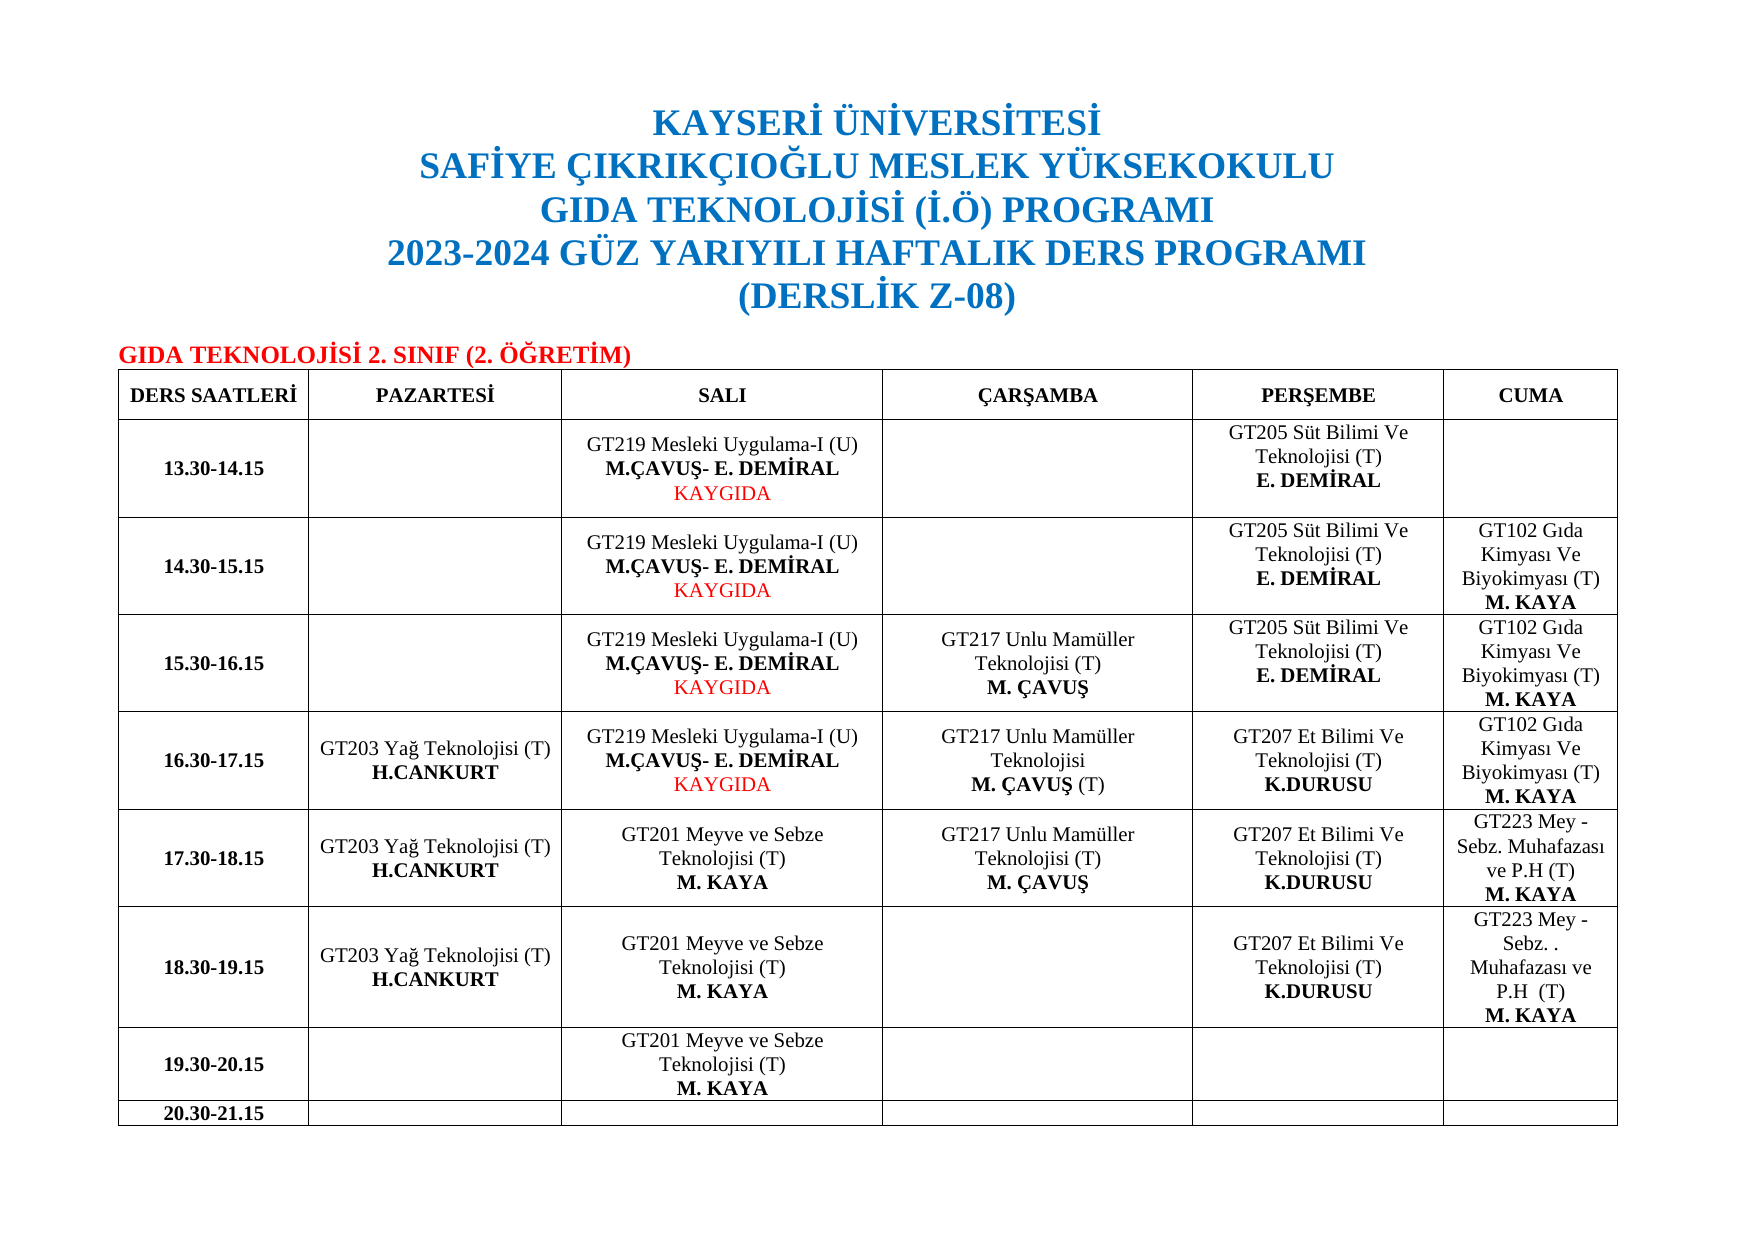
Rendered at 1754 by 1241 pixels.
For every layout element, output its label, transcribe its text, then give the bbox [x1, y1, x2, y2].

table_cell GT203 Yağ Teknolojisi (T) H.CANKURT [309, 810, 561, 906]
table_cell GT205 Süt Bilimi Ve Teknolojisi (T) E. DEMİRAL [1193, 420, 1443, 517]
table_cell [309, 1101, 561, 1125]
table_cell GT203 Yağ Teknolojisi (T) H.CANKURT [309, 712, 561, 808]
table_cell GT203 Yağ Teknolojisi (T) H.CANKURT [309, 907, 561, 1027]
table_cell GT223 Mey - Sebz. . Muhafazası ve P.H (T) M. KAYA [1444, 907, 1617, 1027]
table_cell [1444, 420, 1617, 517]
table_cell GT102 Gıda Kimyası Ve Biyokimyası (T) M. KAYA [1444, 615, 1617, 711]
table_header CUMA [1444, 370, 1617, 419]
table_header SALI [562, 370, 882, 419]
table_cell GT217 Unlu Mamüller Teknolojisi (T) M. ÇAVUŞ [883, 810, 1192, 906]
table_cell 14.30-15.15 [119, 518, 308, 614]
table_cell [883, 420, 1192, 517]
table_cell GT219 Mesleki Uygulama-I (U) M.ÇAVUŞ- E. DEMİRAL KAYGIDA [562, 420, 882, 517]
text 2023-2024 GÜZ YARIYILI HAFTALIK DERS PROGRAMI [118, 230, 1636, 273]
table_cell [1444, 1101, 1617, 1125]
table_cell [883, 907, 1192, 1027]
table_cell 13.30-14.15 [119, 420, 308, 517]
table_cell GT201 Meyve ve Sebze Teknolojisi (T) M. KAYA [562, 810, 882, 906]
table_cell GT205 Süt Bilimi Ve Teknolojisi (T) E. DEMİRAL [1193, 518, 1443, 614]
text GIDA TEKNOLOJİSİ (İ.Ö) PROGRAMI [118, 187, 1636, 230]
table_cell GT102 Gıda Kimyası Ve Biyokimyası (T) M. KAYA [1444, 712, 1617, 808]
table_cell [883, 518, 1192, 614]
table_cell GT219 Mesleki Uygulama-I (U) M.ÇAVUŞ- E. DEMİRAL KAYGIDA [562, 615, 882, 711]
table_cell [562, 1101, 882, 1125]
table_cell [309, 1028, 561, 1100]
text (DERSLİK Z-08) [118, 273, 1636, 316]
table_cell 15.30-16.15 [119, 615, 308, 711]
table_cell 18.30-19.15 [119, 907, 308, 1027]
table_cell [1193, 1028, 1443, 1100]
table_cell [1193, 1101, 1443, 1125]
table_cell GT219 Mesleki Uygulama-I (U) M.ÇAVUŞ- E. DEMİRAL KAYGIDA [562, 712, 882, 808]
table_cell GT217 Unlu Mamüller Teknolojisi (T) M. ÇAVUŞ [883, 615, 1192, 711]
table_cell [309, 420, 561, 517]
table_header ÇARŞAMBA [883, 370, 1192, 419]
table_header PAZARTESİ [309, 370, 561, 419]
table_header PERŞEMBE [1193, 370, 1443, 419]
table_cell 17.30-18.15 [119, 810, 308, 906]
table_cell GT201 Meyve ve Sebze Teknolojisi (T) M. KAYA [562, 1028, 882, 1100]
text SAFİYE ÇIKRIKÇIOĞLU MESLEK YÜKSEKOKULU [118, 144, 1636, 187]
table_cell 16.30-17.15 [119, 712, 308, 808]
table_cell GT207 Et Bilimi Ve Teknolojisi (T) K.DURUSU [1193, 712, 1443, 808]
table_cell [1444, 1028, 1617, 1100]
table_cell GT102 Gıda Kimyası Ve Biyokimyası (T) M. KAYA [1444, 518, 1617, 614]
table_cell 20.30-21.15 [119, 1101, 308, 1125]
table_cell GT207 Et Bilimi Ve Teknolojisi (T) K.DURUSU [1193, 907, 1443, 1027]
table_header DERS SAATLERİ [119, 370, 308, 419]
table_cell [883, 1101, 1192, 1125]
table_cell 19.30-20.15 [119, 1028, 308, 1100]
table_cell [309, 615, 561, 711]
text KAYSERİ ÜNİVERSİTESİ [118, 101, 1636, 144]
text GIDA TEKNOLOJİSİ 2. SINIF (2. ÖĞRETİM) [118, 340, 1636, 369]
table_cell [883, 1028, 1192, 1100]
table_cell GT217 Unlu Mamüller Teknolojisi M. ÇAVUŞ (T) [883, 712, 1192, 808]
table_cell GT201 Meyve ve Sebze Teknolojisi (T) M. KAYA [562, 907, 882, 1027]
table_cell [309, 518, 561, 614]
table_cell GT205 Süt Bilimi Ve Teknolojisi (T) E. DEMİRAL [1193, 615, 1443, 711]
table_cell GT219 Mesleki Uygulama-I (U) M.ÇAVUŞ- E. DEMİRAL KAYGIDA [562, 518, 882, 614]
table_cell GT223 Mey - Sebz. Muhafazası ve P.H (T) M. KAYA [1444, 810, 1617, 906]
table_cell GT207 Et Bilimi Ve Teknolojisi (T) K.DURUSU [1193, 810, 1443, 906]
